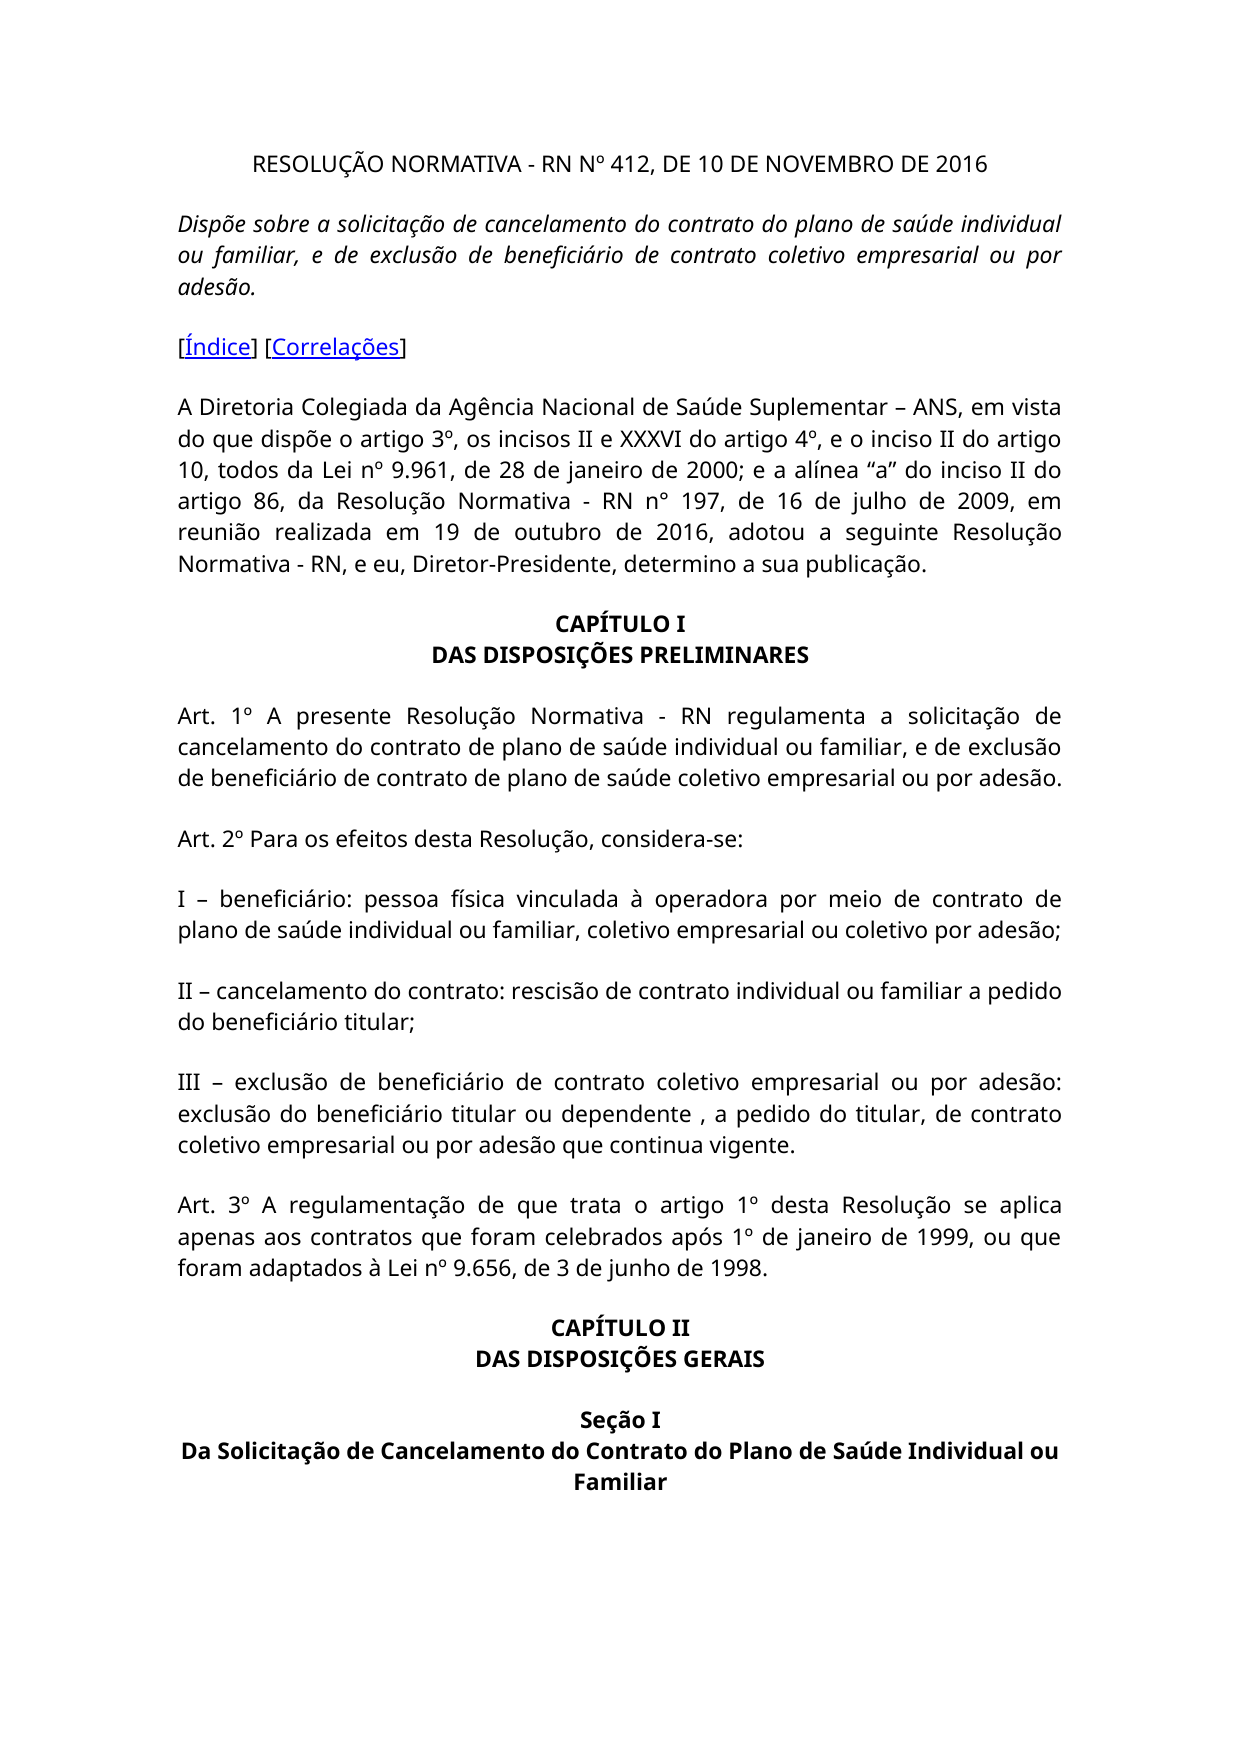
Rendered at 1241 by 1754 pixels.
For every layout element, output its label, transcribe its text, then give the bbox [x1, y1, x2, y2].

text A Diretoria Colegiada da Agência Nacional de Saúde Suplementar – ANS, em vista do que dispõe o artigo 3º, os incisos II e XXXVI do artigo 4º, e o inciso II do artigo 10, todos da Lei nº 9.961, de 28 de janeiro de 2000; e a alínea “a” do inciso II do artigo 86, da Resolução Normativa - RN n° 197, de 16 de julho de 2009, em reunião realizada em 19 de outubro de 2016, adotou a seguinte Resolução Normativa - RN, e eu, Diretor-Presidente, determino a sua publicação. [177, 391, 1063, 579]
text CAPÍTULO I DAS DISPOSIÇÕES PRELIMINARES [177, 608, 1063, 671]
text RESOLUÇÃO NORMATIVA - RN Nº 412, DE 10 DE NOVEMBRO DE 2016 [177, 148, 1063, 179]
text Art. 2º Para os efeitos desta Resolução, considera-se: [177, 823, 1063, 854]
text Art. 1º A presente Resolução Normativa - RN regulamenta a solicitação de cancelamento do contrato de plano de saúde individual ou familiar, e de exclusão de beneficiário de contrato de plano de saúde coletivo empresarial ou por adesão. [177, 700, 1063, 793]
text I – beneficiário: pessoa física vinculada à operadora por meio de contrato de plano de saúde individual ou familiar, coletivo empresarial ou coletivo por adesão; [177, 883, 1063, 946]
text CAPÍTULO II DAS DISPOSIÇÕES GERAIS [177, 1312, 1063, 1375]
text Dispõe sobre a solicitação de cancelamento do contrato do plano de saúde individual ou familiar, e de exclusão de beneficiário de contrato coletivo empresarial ou por adesão. [177, 208, 1063, 302]
text Art. 3º A regulamentação de que trata o artigo 1º desta Resolução se aplica apenas aos contratos que foram celebrados após 1º de janeiro de 1999, ou que foram adaptados à Lei nº 9.656, de 3 de junho de 1998. [177, 1189, 1063, 1283]
text [Índice] [Correlações] [177, 331, 1063, 362]
text Seção I Da Solicitação de Cancelamento do Contrato do Plano de Saúde Individual ou Familiar [177, 1404, 1063, 1498]
text III – exclusão de beneficiário de contrato coletivo empresarial ou por adesão: exclusão do beneficiário titular ou dependente , a pedido do titular, de contrato coletivo empresarial ou por adesão que continua vigente. [177, 1066, 1063, 1160]
text II – cancelamento do contrato: rescisão de contrato individual ou familiar a pedido do beneficiário titular; [177, 975, 1063, 1037]
